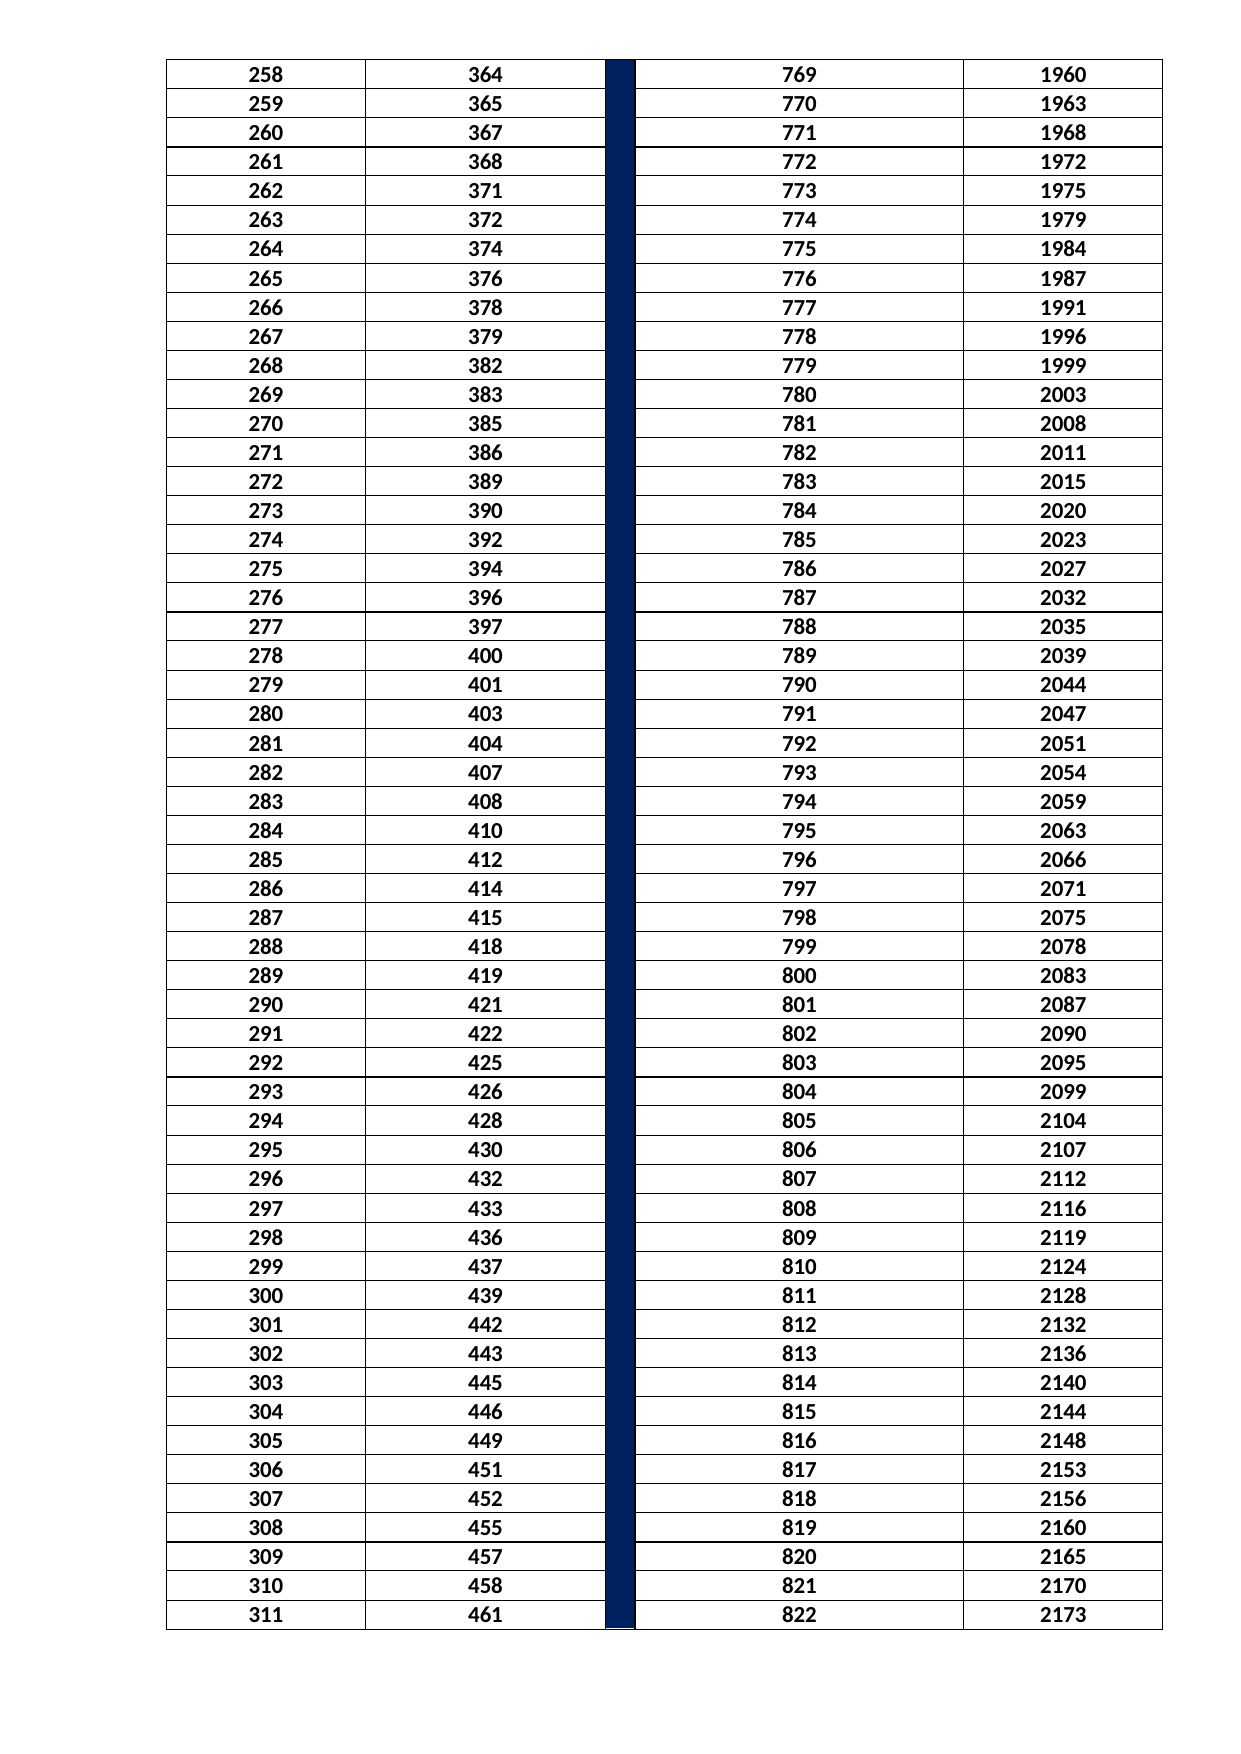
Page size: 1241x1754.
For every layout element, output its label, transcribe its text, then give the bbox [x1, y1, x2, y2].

table_cell 793 [636, 758, 963, 786]
table_cell 374 [366, 235, 605, 263]
table_cell 295 [167, 1136, 365, 1163]
table_cell 261 [167, 148, 365, 175]
table_cell 2011 [964, 438, 1162, 466]
table_cell 451 [366, 1455, 605, 1483]
table_cell 437 [366, 1252, 605, 1280]
table_cell 779 [636, 351, 963, 379]
table_cell 781 [636, 409, 963, 437]
table_cell 415 [366, 903, 605, 931]
table_cell 2083 [964, 961, 1162, 989]
table_cell 819 [636, 1513, 963, 1541]
table_cell 379 [366, 322, 605, 350]
table_cell 304 [167, 1397, 365, 1425]
table_cell 2099 [964, 1078, 1162, 1105]
table_cell 390 [366, 496, 605, 524]
table_cell 364 [366, 60, 605, 88]
table_cell 2104 [964, 1106, 1162, 1134]
table_cell 808 [636, 1194, 963, 1222]
table_cell 266 [167, 293, 365, 321]
table_cell 310 [167, 1571, 365, 1599]
table_cell 297 [167, 1194, 365, 1222]
table_cell 282 [167, 758, 365, 786]
table_cell 274 [167, 525, 365, 553]
table_cell 284 [167, 816, 365, 844]
table_cell 820 [636, 1543, 963, 1570]
table_cell 308 [167, 1513, 365, 1541]
table_cell 1972 [964, 148, 1162, 175]
table_cell 2066 [964, 845, 1162, 873]
table_cell 371 [366, 176, 605, 204]
table_cell 298 [167, 1223, 365, 1251]
table_cell 802 [636, 1019, 963, 1047]
table_cell 792 [636, 729, 963, 757]
table_cell 273 [167, 496, 365, 524]
table_cell 2015 [964, 467, 1162, 495]
table_cell 264 [167, 235, 365, 263]
table_cell 2170 [964, 1571, 1162, 1599]
table_cell 785 [636, 525, 963, 553]
table_cell 414 [366, 874, 605, 902]
table_cell 776 [636, 264, 963, 292]
table_cell 822 [636, 1601, 963, 1628]
table_cell 806 [636, 1136, 963, 1163]
table_cell 2087 [964, 990, 1162, 1018]
table_cell 2160 [964, 1513, 1162, 1541]
table_cell 283 [167, 787, 365, 815]
table_cell 790 [636, 671, 963, 698]
table_cell 277 [167, 613, 365, 640]
table_cell 408 [366, 787, 605, 815]
table_cell 394 [366, 554, 605, 582]
table_cell 403 [366, 700, 605, 728]
table_cell 433 [366, 1194, 605, 1222]
table_cell 811 [636, 1281, 963, 1309]
table_cell 267 [167, 322, 365, 350]
table_cell 286 [167, 874, 365, 902]
table_cell 770 [636, 89, 963, 117]
table_cell 2063 [964, 816, 1162, 844]
table_cell 772 [636, 148, 963, 175]
table_cell 367 [366, 118, 605, 146]
table_cell 426 [366, 1078, 605, 1105]
table_cell 778 [636, 322, 963, 350]
table_cell 769 [636, 60, 963, 88]
table_cell 443 [366, 1339, 605, 1367]
table_cell 773 [636, 176, 963, 204]
table_cell 292 [167, 1048, 365, 1076]
table_cell 307 [167, 1484, 365, 1512]
table_cell 301 [167, 1310, 365, 1338]
table_cell 2124 [964, 1252, 1162, 1280]
table_cell 2075 [964, 903, 1162, 931]
table_cell 442 [366, 1310, 605, 1338]
table_cell 449 [366, 1426, 605, 1454]
table_cell 2148 [964, 1426, 1162, 1454]
table_cell 782 [636, 438, 963, 466]
table_cell 2078 [964, 932, 1162, 960]
table_cell 2032 [964, 583, 1162, 611]
table_cell 269 [167, 380, 365, 408]
table_cell 788 [636, 613, 963, 640]
table_cell 807 [636, 1165, 963, 1193]
table_cell 278 [167, 641, 365, 669]
table_cell 401 [366, 671, 605, 698]
table_cell 1963 [964, 89, 1162, 117]
table_cell 305 [167, 1426, 365, 1454]
table_cell 1987 [964, 264, 1162, 292]
table_cell 404 [366, 729, 605, 757]
table_cell 1999 [964, 351, 1162, 379]
table_cell 428 [366, 1106, 605, 1134]
table_cell 803 [636, 1048, 963, 1076]
table_cell 787 [636, 583, 963, 611]
table_cell 285 [167, 845, 365, 873]
table_cell 2047 [964, 700, 1162, 728]
table_cell 2173 [964, 1601, 1162, 1628]
table_cell 400 [366, 641, 605, 669]
table_cell 2059 [964, 787, 1162, 815]
table_cell 1996 [964, 322, 1162, 350]
table_cell 432 [366, 1165, 605, 1193]
table_cell 458 [366, 1571, 605, 1599]
table_cell 280 [167, 700, 365, 728]
table_cell 2116 [964, 1194, 1162, 1222]
table_cell 258 [167, 60, 365, 88]
table_cell 774 [636, 206, 963, 233]
table_cell 777 [636, 293, 963, 321]
table_cell 259 [167, 89, 365, 117]
table_cell 372 [366, 206, 605, 233]
table_cell 810 [636, 1252, 963, 1280]
table_cell 2112 [964, 1165, 1162, 1193]
table_cell 299 [167, 1252, 365, 1280]
table_cell 809 [636, 1223, 963, 1251]
table_cell 436 [366, 1223, 605, 1251]
table_cell 2039 [964, 641, 1162, 669]
table_cell 813 [636, 1339, 963, 1367]
table_cell 804 [636, 1078, 963, 1105]
table_cell 296 [167, 1165, 365, 1193]
table_cell 412 [366, 845, 605, 873]
table_cell 2023 [964, 525, 1162, 553]
table_cell 2132 [964, 1310, 1162, 1338]
table_cell 2044 [964, 671, 1162, 698]
table_cell 288 [167, 932, 365, 960]
table_cell 260 [167, 118, 365, 146]
table_cell 805 [636, 1106, 963, 1134]
table_cell 270 [167, 409, 365, 437]
table_cell 279 [167, 671, 365, 698]
table_cell 445 [366, 1368, 605, 1396]
table_cell 262 [167, 176, 365, 204]
table_cell 389 [366, 467, 605, 495]
table_cell 2095 [964, 1048, 1162, 1076]
table_cell 302 [167, 1339, 365, 1367]
table_cell 281 [167, 729, 365, 757]
table_cell 430 [366, 1136, 605, 1163]
table_cell 276 [167, 583, 365, 611]
table_cell 265 [167, 264, 365, 292]
table_cell 268 [167, 351, 365, 379]
table_cell 2107 [964, 1136, 1162, 1163]
table_cell 2071 [964, 874, 1162, 902]
table_cell 786 [636, 554, 963, 582]
table_cell 368 [366, 148, 605, 175]
table_cell 812 [636, 1310, 963, 1338]
table_cell 306 [167, 1455, 365, 1483]
table_cell 1968 [964, 118, 1162, 146]
table_cell 791 [636, 700, 963, 728]
table_cell 2140 [964, 1368, 1162, 1396]
table_cell [606, 60, 634, 1628]
table_cell 784 [636, 496, 963, 524]
table_cell 1979 [964, 206, 1162, 233]
table_cell 800 [636, 961, 963, 989]
table_cell 816 [636, 1426, 963, 1454]
table_cell 794 [636, 787, 963, 815]
table_cell 799 [636, 932, 963, 960]
table_cell 421 [366, 990, 605, 1018]
table_cell 1975 [964, 176, 1162, 204]
table_cell 386 [366, 438, 605, 466]
table_cell 2035 [964, 613, 1162, 640]
table_cell 2027 [964, 554, 1162, 582]
table_cell 290 [167, 990, 365, 1018]
table_cell 2153 [964, 1455, 1162, 1483]
table_cell 263 [167, 206, 365, 233]
table_cell 2156 [964, 1484, 1162, 1512]
table_cell 783 [636, 467, 963, 495]
table_cell 2054 [964, 758, 1162, 786]
table_cell 446 [366, 1397, 605, 1425]
table_cell 821 [636, 1571, 963, 1599]
table_cell 1991 [964, 293, 1162, 321]
table_cell 419 [366, 961, 605, 989]
table_cell 300 [167, 1281, 365, 1309]
table_cell 771 [636, 118, 963, 146]
table_cell 410 [366, 816, 605, 844]
table_cell 452 [366, 1484, 605, 1512]
table_cell 425 [366, 1048, 605, 1076]
table_cell 418 [366, 932, 605, 960]
table_cell 385 [366, 409, 605, 437]
table_cell 796 [636, 845, 963, 873]
table_cell 1984 [964, 235, 1162, 263]
table_cell 455 [366, 1513, 605, 1541]
table_cell 392 [366, 525, 605, 553]
table_cell 1960 [964, 60, 1162, 88]
table_cell 309 [167, 1543, 365, 1570]
table_cell 2020 [964, 496, 1162, 524]
table_cell 294 [167, 1106, 365, 1134]
table_cell 382 [366, 351, 605, 379]
table_cell 814 [636, 1368, 963, 1396]
table_cell 2136 [964, 1339, 1162, 1367]
table_cell 815 [636, 1397, 963, 1425]
table_cell 2003 [964, 380, 1162, 408]
table_cell 293 [167, 1078, 365, 1105]
table_cell 780 [636, 380, 963, 408]
table_cell 287 [167, 903, 365, 931]
table_cell 397 [366, 613, 605, 640]
table_cell 818 [636, 1484, 963, 1512]
table_cell 378 [366, 293, 605, 321]
table_cell 2165 [964, 1543, 1162, 1570]
table_cell 2119 [964, 1223, 1162, 1251]
table_cell 2090 [964, 1019, 1162, 1047]
table_cell 2144 [964, 1397, 1162, 1425]
table_cell 2051 [964, 729, 1162, 757]
table_cell 789 [636, 641, 963, 669]
table_cell 383 [366, 380, 605, 408]
table_cell 376 [366, 264, 605, 292]
table_cell 303 [167, 1368, 365, 1396]
table_cell 271 [167, 438, 365, 466]
table_cell 457 [366, 1543, 605, 1570]
table_cell 798 [636, 903, 963, 931]
table_cell 461 [366, 1601, 605, 1628]
table_cell 795 [636, 816, 963, 844]
table_cell 817 [636, 1455, 963, 1483]
table_cell 291 [167, 1019, 365, 1047]
table_cell 439 [366, 1281, 605, 1309]
table_cell 272 [167, 467, 365, 495]
table_cell 797 [636, 874, 963, 902]
table_cell 407 [366, 758, 605, 786]
table_cell 2008 [964, 409, 1162, 437]
table_cell 2128 [964, 1281, 1162, 1309]
table_cell 365 [366, 89, 605, 117]
table_cell 275 [167, 554, 365, 582]
table_cell 396 [366, 583, 605, 611]
table_cell 311 [167, 1601, 365, 1628]
table_cell 422 [366, 1019, 605, 1047]
table_cell 775 [636, 235, 963, 263]
table_cell 801 [636, 990, 963, 1018]
table_cell 289 [167, 961, 365, 989]
